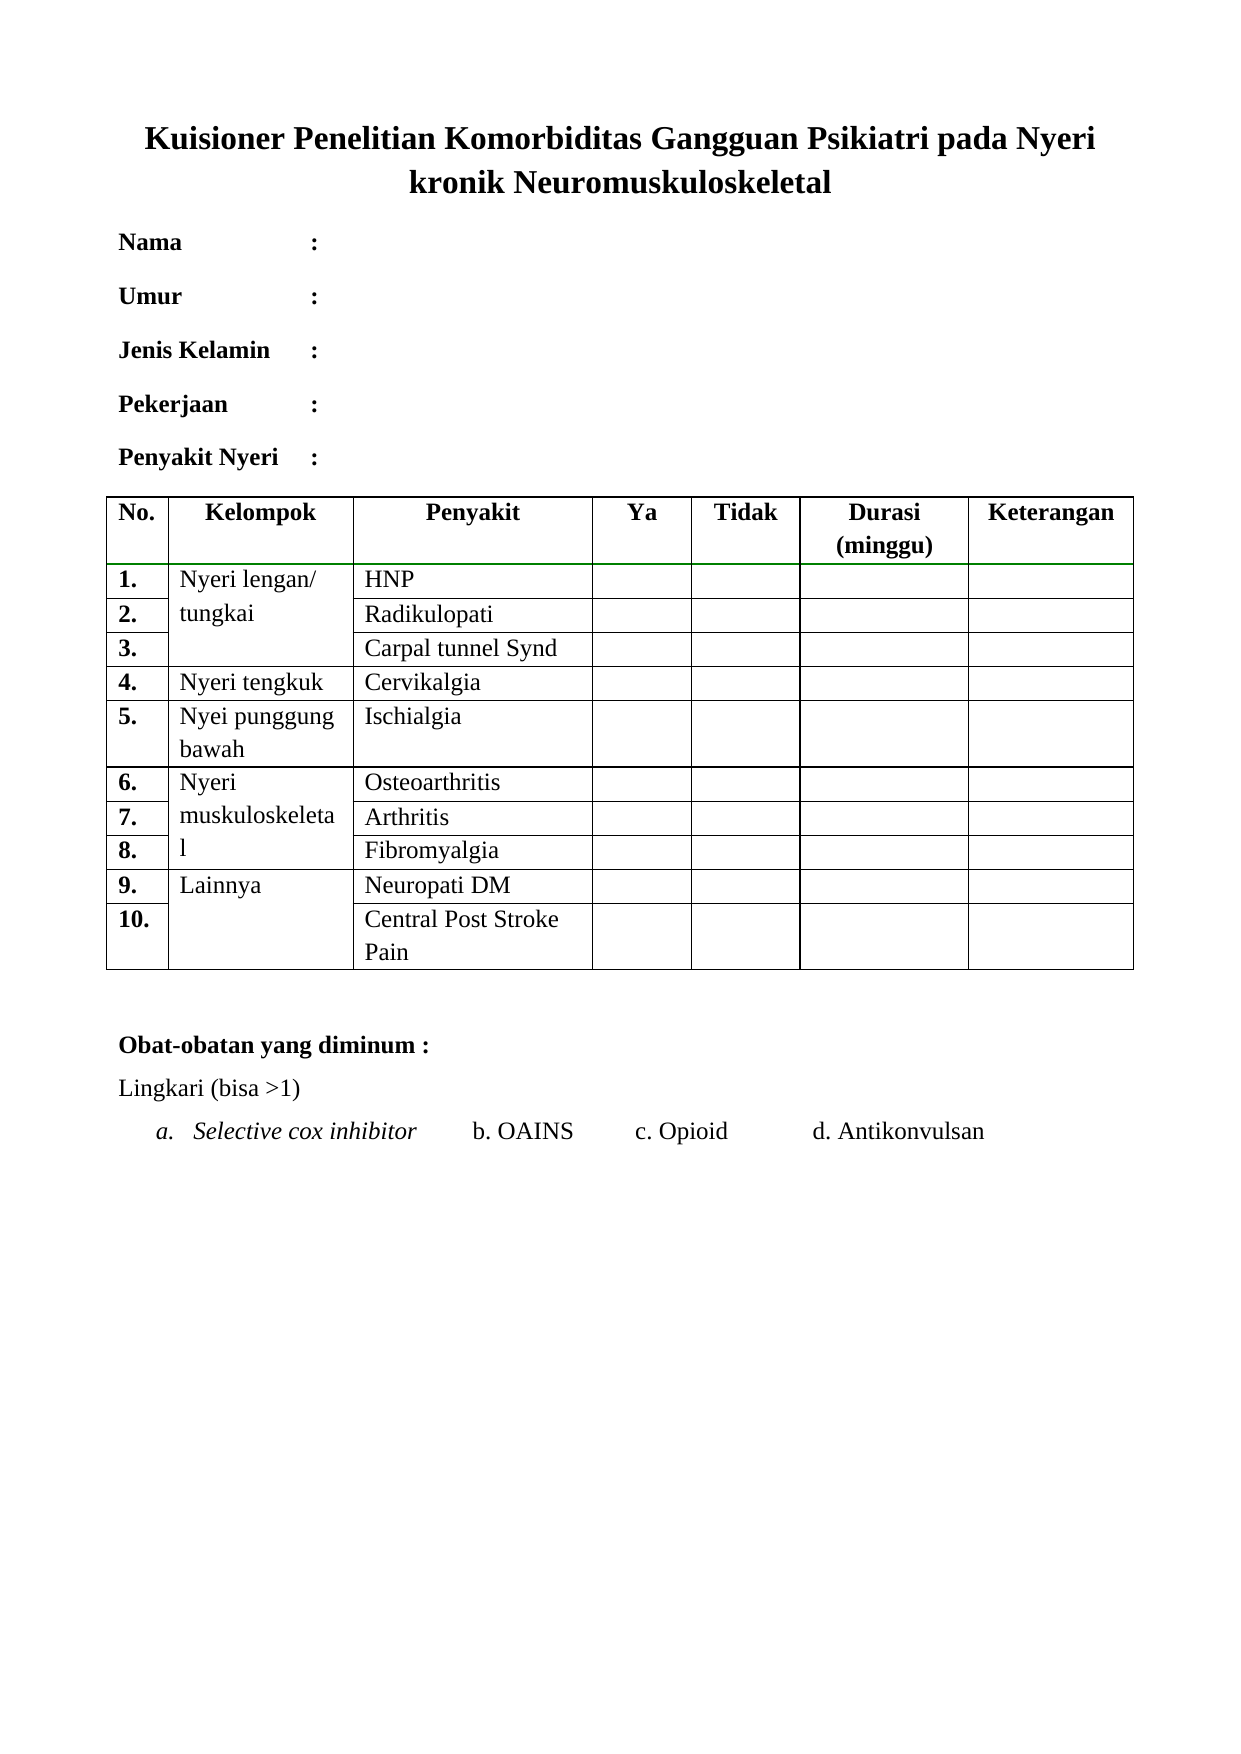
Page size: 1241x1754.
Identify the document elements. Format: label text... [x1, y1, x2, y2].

table_cell [801, 667, 968, 700]
table_cell Fibromyalgia [354, 836, 592, 869]
text Penyakit Nyeri : [118, 442, 1122, 471]
table_cell Ischialgia [354, 701, 592, 766]
table_cell [692, 633, 799, 666]
table_cell 10. [107, 904, 168, 969]
table_cell [593, 667, 691, 700]
table_cell [801, 768, 968, 801]
table_cell Cervikalgia [354, 667, 592, 700]
table_cell [969, 599, 1133, 632]
table_cell [801, 701, 968, 766]
table_cell 3. [107, 633, 168, 666]
table_cell [969, 667, 1133, 700]
table_cell [692, 904, 799, 969]
table_cell [692, 599, 799, 632]
text Jenis Kelamin : [118, 335, 1122, 363]
table_cell [969, 836, 1133, 869]
table_cell [801, 802, 968, 834]
table_cell [593, 904, 691, 969]
table_cell [801, 565, 968, 598]
table_cell [969, 565, 1133, 598]
table_cell Radikulopati [354, 599, 592, 632]
table_cell [692, 768, 799, 801]
table_cell [801, 870, 968, 903]
table_cell [969, 802, 1133, 834]
table_header Kelompok [169, 498, 353, 563]
table_cell [593, 802, 691, 834]
table_cell [593, 768, 691, 801]
table_cell [593, 633, 691, 666]
text Pekerjaan : [118, 389, 1122, 417]
table_cell HNP [354, 565, 592, 598]
text Kuisioner Penelitian Komorbiditas Gangguan Psikiatri pada Nyeri kronik Neuromuskuloskeletal [118, 118, 1122, 201]
table_cell [692, 701, 799, 766]
table_cell [593, 599, 691, 632]
table_cell Nyei punggung bawah [169, 701, 353, 766]
table_cell [593, 565, 691, 598]
table_cell 2. [107, 599, 168, 632]
table_cell Carpal tunnel Synd [354, 633, 592, 666]
table_cell [692, 667, 799, 700]
table_header Tidak [692, 498, 799, 563]
table_cell 6. [107, 768, 168, 801]
list Selective cox inhibitor b. OAINS c. Opioid d. Antikonvulsan [156, 1116, 1122, 1177]
table_cell Nyeri lengan/ tungkai [169, 565, 353, 666]
table_cell 1. [107, 565, 168, 598]
table_cell Osteoarthritis [354, 768, 592, 801]
table_cell Nyeri tengkuk [169, 667, 353, 700]
table_cell 7. [107, 802, 168, 834]
table_cell [801, 836, 968, 869]
table_cell [969, 870, 1133, 903]
table_header Ya [593, 498, 691, 563]
table_cell Lainnya [169, 870, 353, 969]
table_cell [969, 701, 1133, 766]
table_header Penyakit [354, 498, 592, 563]
table_cell 5. [107, 701, 168, 766]
table_cell Arthritis [354, 802, 592, 834]
table_cell [593, 870, 691, 903]
table_cell [969, 768, 1133, 801]
table_cell [801, 599, 968, 632]
table_cell Neuropati DM [354, 870, 592, 903]
table_cell 9. [107, 870, 168, 903]
table_cell 4. [107, 667, 168, 700]
table_cell [593, 836, 691, 869]
table_header No. [107, 498, 168, 563]
table_cell 8. [107, 836, 168, 869]
table_cell [969, 904, 1133, 969]
table_cell [692, 565, 799, 598]
table_cell [692, 802, 799, 834]
table_cell [593, 701, 691, 766]
table_cell Central Post Stroke Pain [354, 904, 592, 969]
table_cell [801, 633, 968, 666]
table_cell [692, 836, 799, 869]
text Obat-obatan yang diminum : Lingkari (bisa >1) [118, 1030, 1122, 1102]
table_header Durasi (minggu) [801, 498, 968, 563]
table_cell [801, 904, 968, 969]
text Nama : [118, 227, 1122, 256]
table_cell [969, 633, 1133, 666]
table_cell Nyeri muskuloskeletal [169, 768, 353, 869]
table_header Keterangan [969, 498, 1133, 563]
text Umur : [118, 281, 1122, 310]
table_cell [692, 870, 799, 903]
